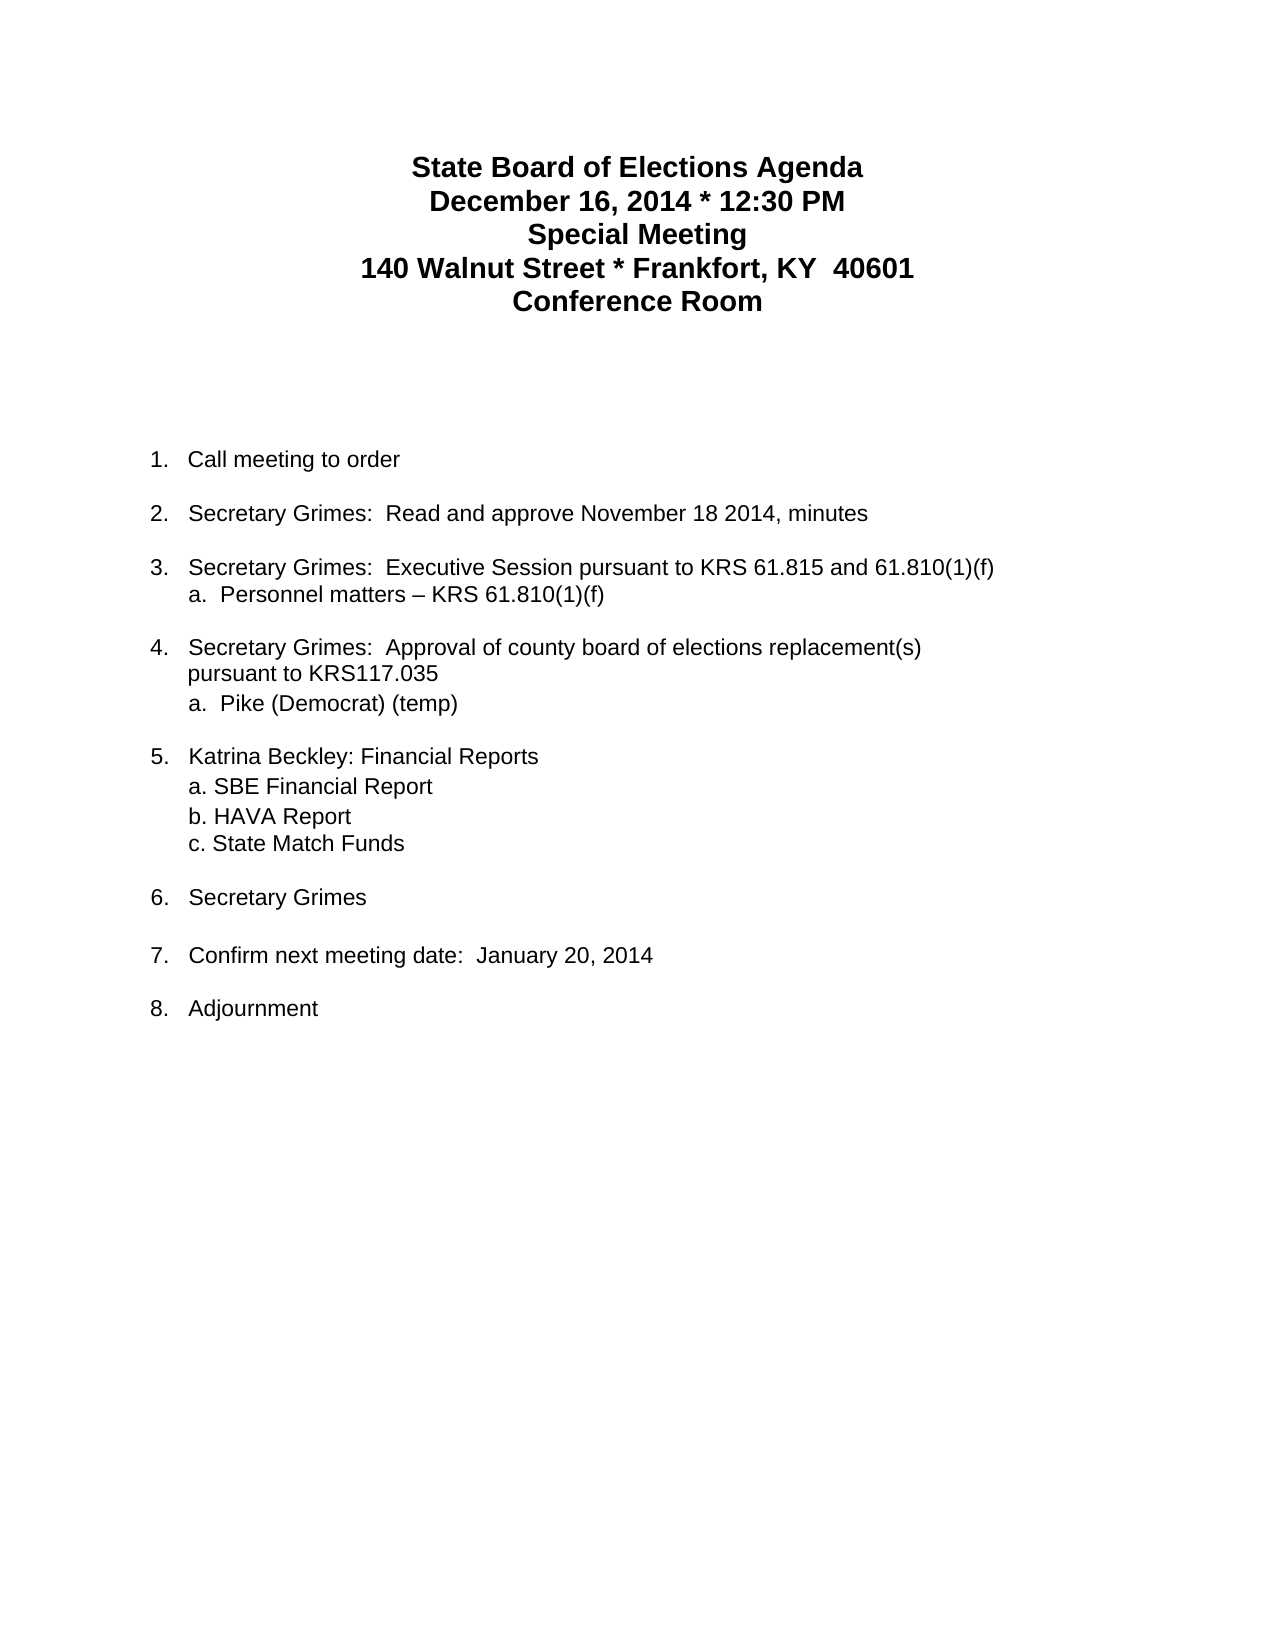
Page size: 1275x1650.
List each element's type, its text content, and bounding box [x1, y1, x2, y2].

text 140 Walnut Street * Frankfort, KY 40601 [150, 251, 1125, 284]
text c. State Match Funds [150, 829, 1125, 856]
text pursuant to KRS117.035 [150, 660, 1125, 686]
text 4. Secretary Grimes: Approval of county board of elections replacement(s) [150, 633, 1125, 660]
text a. SBE Financial Report [150, 773, 1125, 799]
text 6. Secretary Grimes [131, 884, 1125, 910]
text a. Personnel matters – KRS 61.810(1)(f) [150, 581, 1125, 607]
text 2. Secretary Grimes: Read and approve November 18 2014, minutes [150, 500, 1125, 526]
text State Board of Elections Agenda [150, 150, 1125, 183]
text 8. Adjournment [150, 995, 1125, 1021]
text Conference Room [150, 284, 1125, 318]
text 7. Confirm next meeting date: January 20, 2014 [137, 942, 1125, 968]
text a. Pike (Democrat) (temp) [150, 690, 1125, 716]
text b. HAVA Report [150, 803, 1125, 829]
text December 16, 2014 * 12:30 PM [150, 183, 1125, 217]
text 3. Secretary Grimes: Executive Session pursuant to KRS 61.815 and 61.810(1)(f) [150, 554, 1125, 581]
text Special Meeting [150, 217, 1125, 251]
list Call meeting to order [150, 446, 1125, 472]
text 5. Katrina Beckley: Financial Reports [131, 743, 1125, 769]
